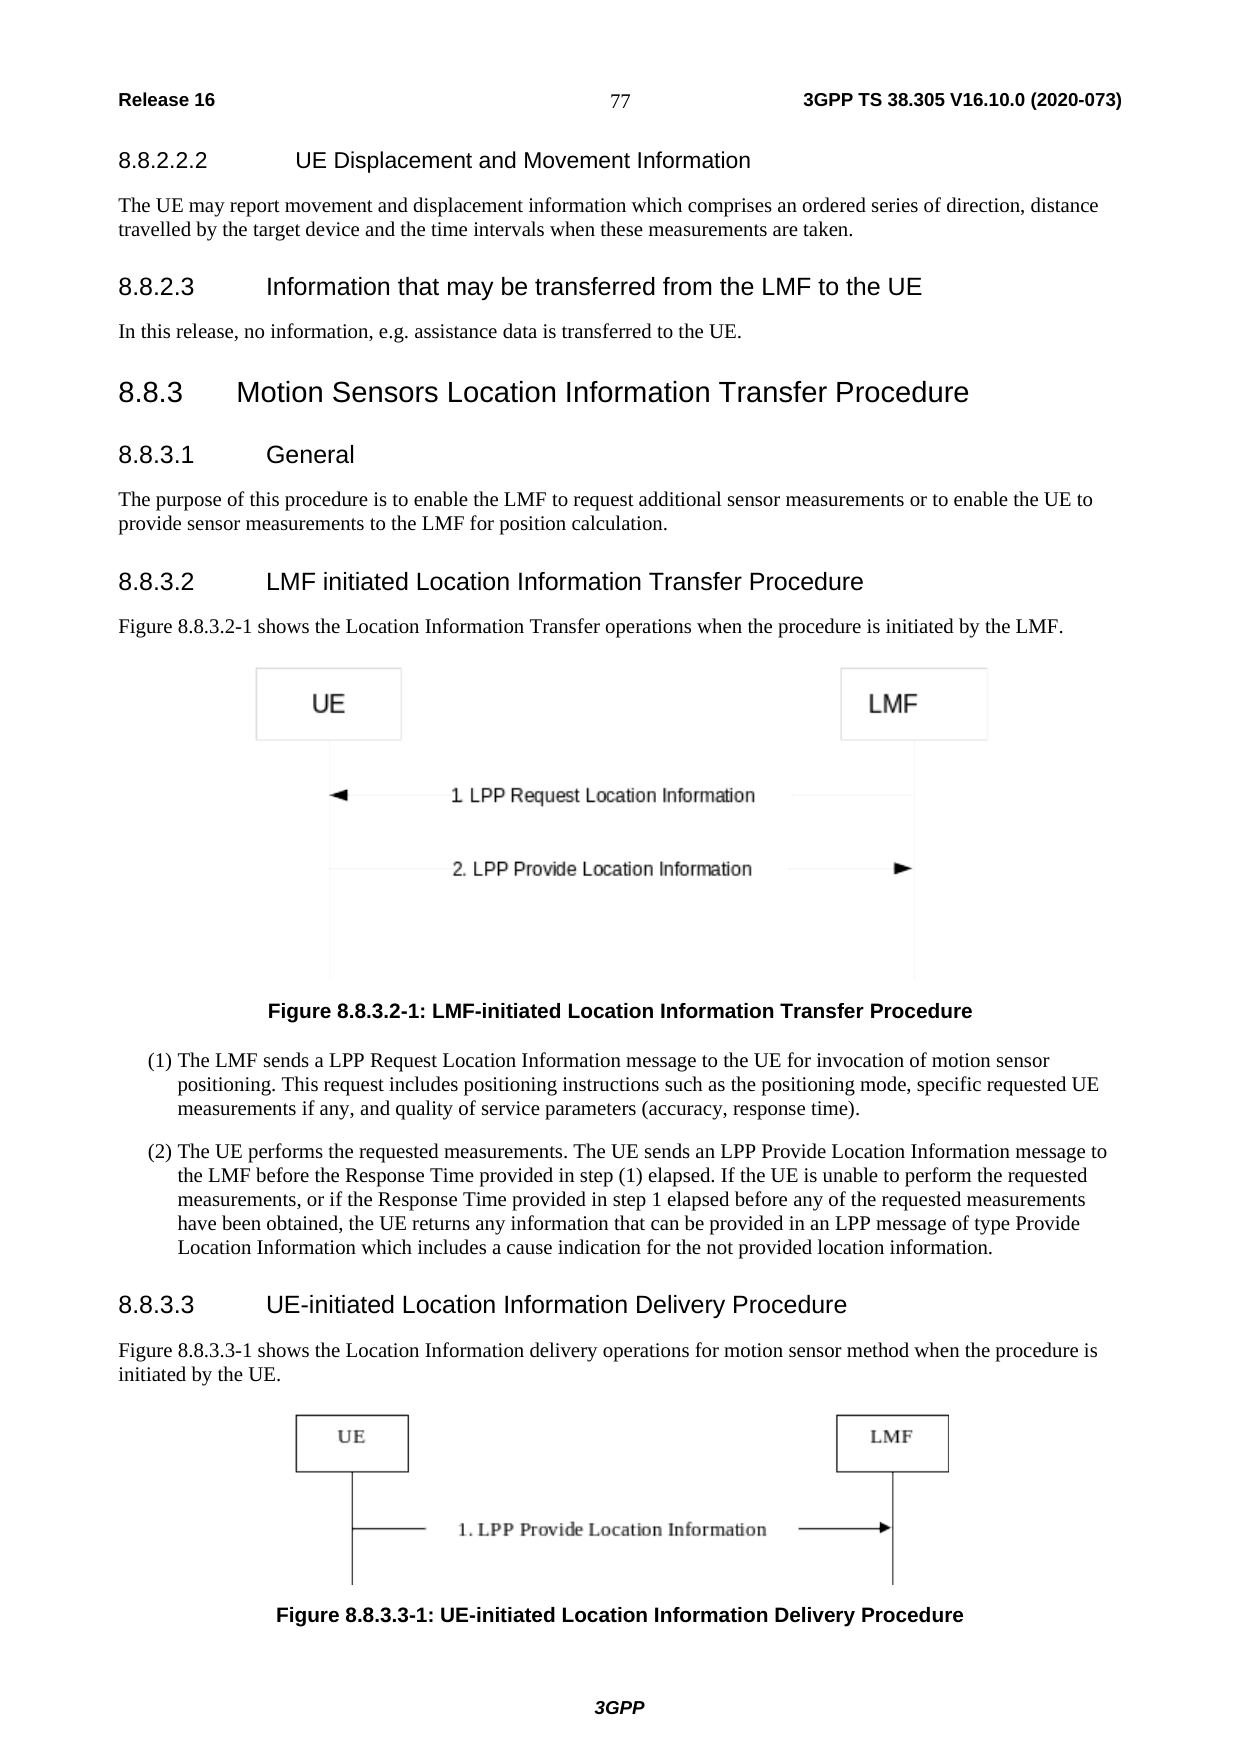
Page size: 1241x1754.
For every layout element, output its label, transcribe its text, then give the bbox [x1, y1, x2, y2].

text Figure 8.8.3.3-1: UE-initiated Location Information Delivery Procedure [118, 1603, 1122, 1627]
text Figure 8.8.3.3-1 shows the Location Information delivery operations for motion sensor method when the procedure is initiated by the UE. [118, 1338, 1122, 1386]
subtitle 8.8.2.2.2 UE Displacement and Movement Information [118, 147, 1122, 174]
subtitle 8.8.3.1 General [118, 439, 1122, 468]
subtitle 8.8.3.2 LMF initiated Location Information Transfer Procedure [118, 566, 1122, 595]
text Figure 8.8.3.2-1: LMF-initiated Location Information Transfer Procedure [118, 999, 1122, 1023]
text (2) The UE performs the requested measurements. The UE sends an LPP Provide Location Information message to the LMF before the Response Time provided in step (1) elapsed. If the UE is unable to perform the requested measurements, or if the Response Time provided in step 1 elapsed before any of the requested measurements have been obtained, the UE returns any information that can be provided in an LPP message of type Provide Location Information which includes a cause indication for the not provided location information. [148, 1139, 1122, 1259]
text The purpose of this procedure is to enable the LMF to request additional sensor measurements or to enable the UE to provide sensor measurements to the LMF for position calculation. [118, 487, 1122, 535]
subtitle 8.8.3.3 UE-initiated Location Information Delivery Procedure [118, 1290, 1122, 1319]
subtitle 8.8.2.3 Information that may be transferred from the LMF to the UE [118, 272, 1122, 301]
text In this release, no information, e.g. assistance data is transferred to the UE. [118, 319, 1122, 343]
text (1) The LMF sends a LPP Request Location Information message to the UE for invocation of motion sensor positioning. This request includes positioning instructions such as the positioning mode, specific requested UE measurements if any, and quality of service parameters (accuracy, response time). [148, 1048, 1122, 1120]
subtitle 8.8.3 Motion Sensors Location Information Transfer Procedure [118, 375, 1122, 408]
text The UE may report movement and displacement information which comprises an ordered series of direction, distance travelled by the target device and the time intervals when these measurements are taken. [118, 193, 1122, 241]
text Figure 8.8.3.2-1 shows the Location Information Transfer operations when the procedure is initiated by the LMF. [118, 614, 1122, 638]
